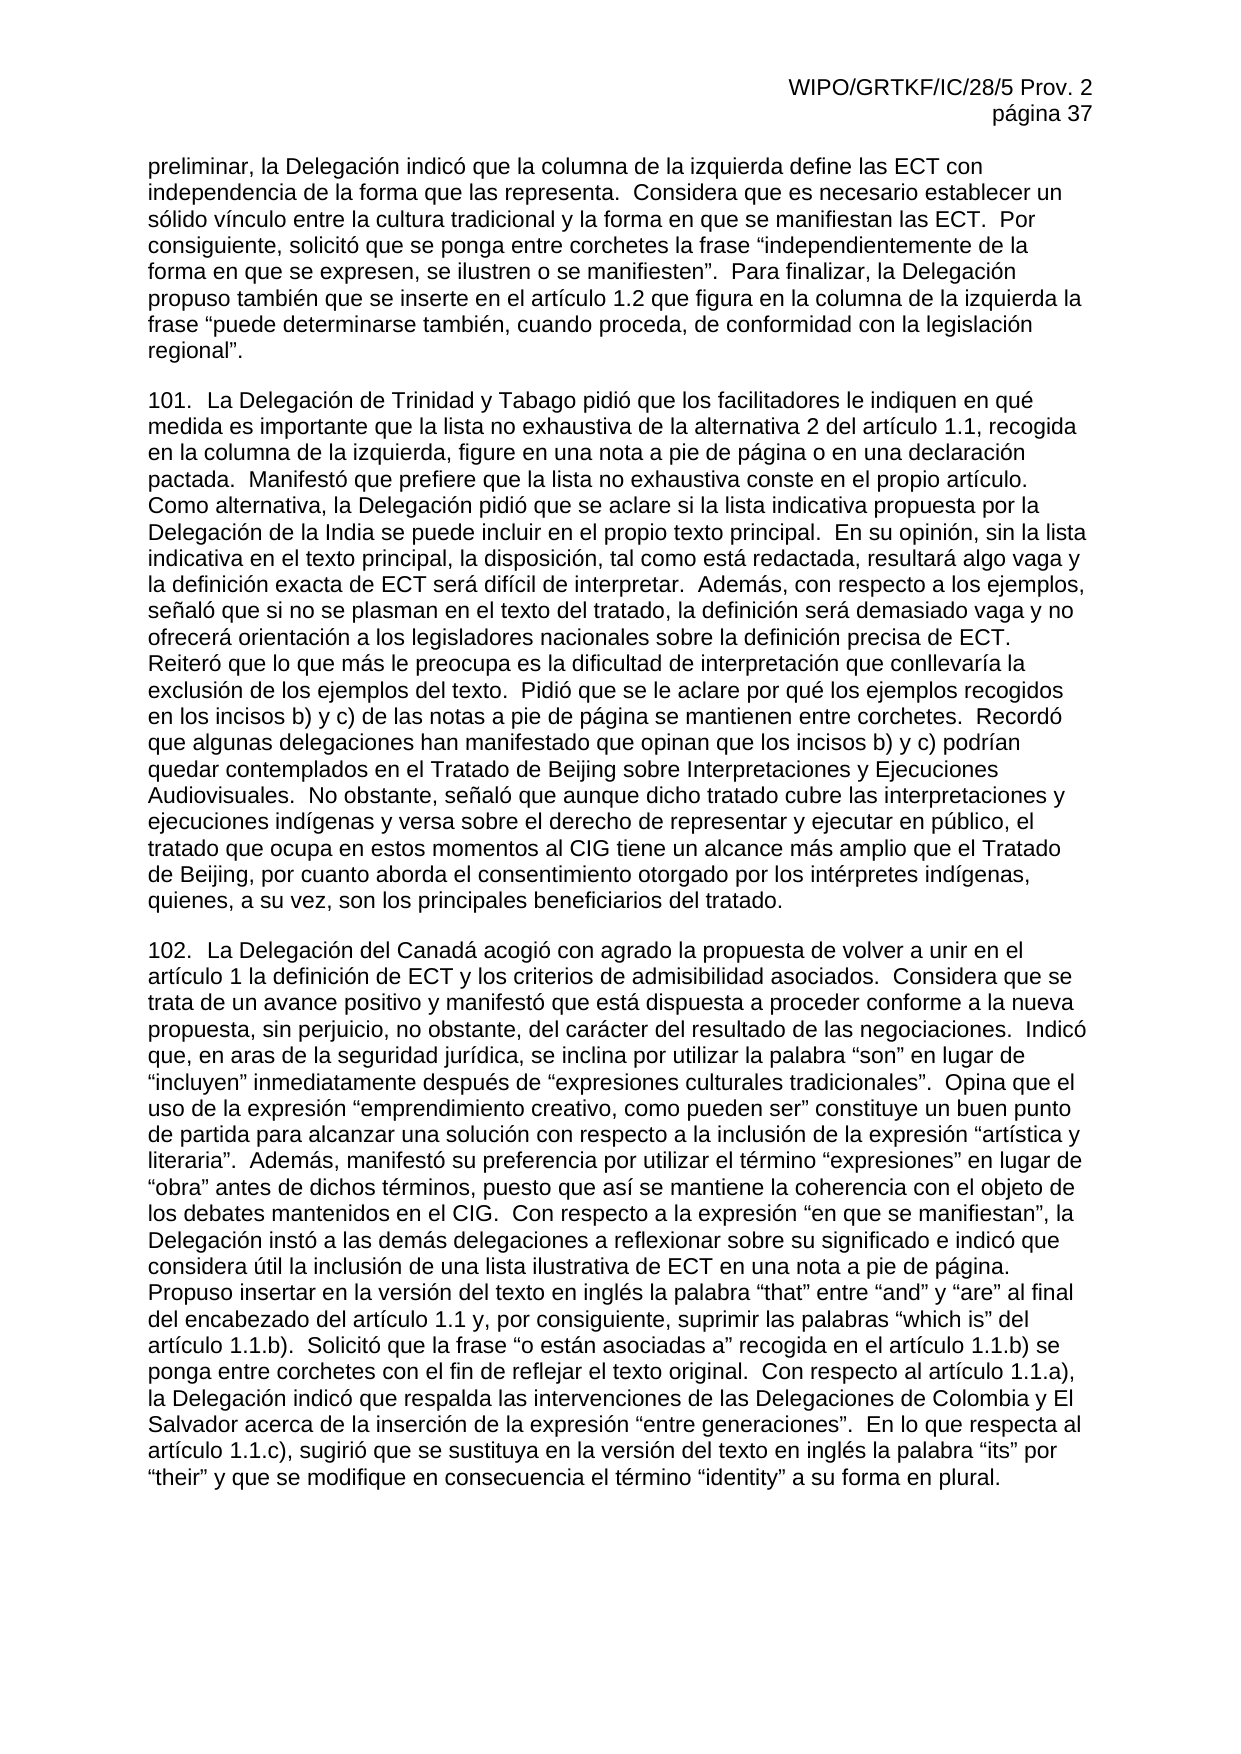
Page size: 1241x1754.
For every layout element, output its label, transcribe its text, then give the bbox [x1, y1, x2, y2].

list La Delegación del Canadá acogió con agrado la propuesta de volver a unir en el artículo 1 la definición de ECT y los criterios de admisibilidad asociados. Considera que se trata de un avance positivo y manifestó que está dispuesta a proceder conforme a la nueva propuesta, sin perjuicio, no obstante, del carácter del resultado de las negociaciones. Indicó que, en aras de la seguridad jurídica, se inclina por utilizar la palabra “son” en lugar de “incluyen” inmediatamente después de “expresiones culturales tradicionales”. Opina que el uso de la expresión “emprendimiento creativo, como pueden ser” constituye un buen punto de partida para alcanzar una solución con respecto a la inclusión de la expresión “artística y literaria”. Además, manifestó su preferencia por utilizar el término “expresiones” en lugar de “obra” antes de dichos términos, puesto que así se mantiene la coherencia con el objeto de los debates mantenidos en el CIG. Con respecto a la expresión “en que se manifiestan”, la Delegación instó a las demás delegaciones a reflexionar sobre su significado e indicó que considera útil la inclusión de una lista ilustrativa de ECT en una nota a pie de página. Propuso insertar en la versión del texto en inglés la palabra “that” entre “and” y “are” al final del encabezado del artículo 1.1 y, por consiguiente, suprimir las palabras “which is” del artículo 1.1.b). Solicitó que la frase “o están asociadas a” recogida en el artículo 1.1.b) se ponga entre corchetes con el fin de reflejar el texto original. Con respecto al artículo 1.1.a), la Delegación indicó que respalda las intervenciones de las Delegaciones de Colombia y El Salvador acerca de la inserción de la expresión “entre generaciones”. En lo que respecta al artículo 1.1.c), sugirió que se sustituya en la versión del texto en inglés la palabra “its” por “their” y que se modifique en consecuencia el término “identity” a su forma en plural. [148, 937, 1092, 1490]
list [148, 153, 1092, 364]
list La Delegación de Trinidad y Tabago pidió que los facilitadores le indiquen en qué medida es importante que la lista no exhaustiva de la alternativa 2 del artículo 1.1, recogida en la columna de la izquierda, figure en una nota a pie de página o en una declaración pactada. Manifestó que prefiere que la lista no exhaustiva conste en el propio artículo. Como alternativa, la Delegación pidió que se aclare si la lista indicativa propuesta por la Delegación de la India se puede incluir en el propio texto principal. En su opinión, sin la lista indicativa en el texto principal, la disposición, tal como está redactada, resultará algo vaga y la definición exacta de ECT será difícil de interpretar. Además, con respecto a los ejemplos, señaló que si no se plasman en el texto del tratado, la definición será demasiado vaga y no ofrecerá orientación a los legisladores nacionales sobre la definición precisa de ECT. Reiteró que lo que más le preocupa es la dificultad de interpretación que conllevaría la exclusión de los ejemplos del texto. Pidió que se le aclare por qué los ejemplos recogidos en los incisos b) y c) de las notas a pie de página se mantienen entre corchetes. Recordó que algunas delegaciones han manifestado que opinan que los incisos b) y c) podrían quedar contemplados en el Tratado de Beijing sobre Interpretaciones y Ejecuciones Audiovisuales. No obstante, señaló que aunque dicho tratado cubre las interpretaciones y ejecuciones indígenas y versa sobre el derecho de representar y ejecutar en público, el tratado que ocupa en estos momentos al CIG tiene un alcance más amplio que el Tratado de Beijing, por cuanto aborda el consentimiento otorgado por los intérpretes indígenas, quienes, a su vez, son los principales beneficiarios del tratado. [148, 387, 1092, 914]
